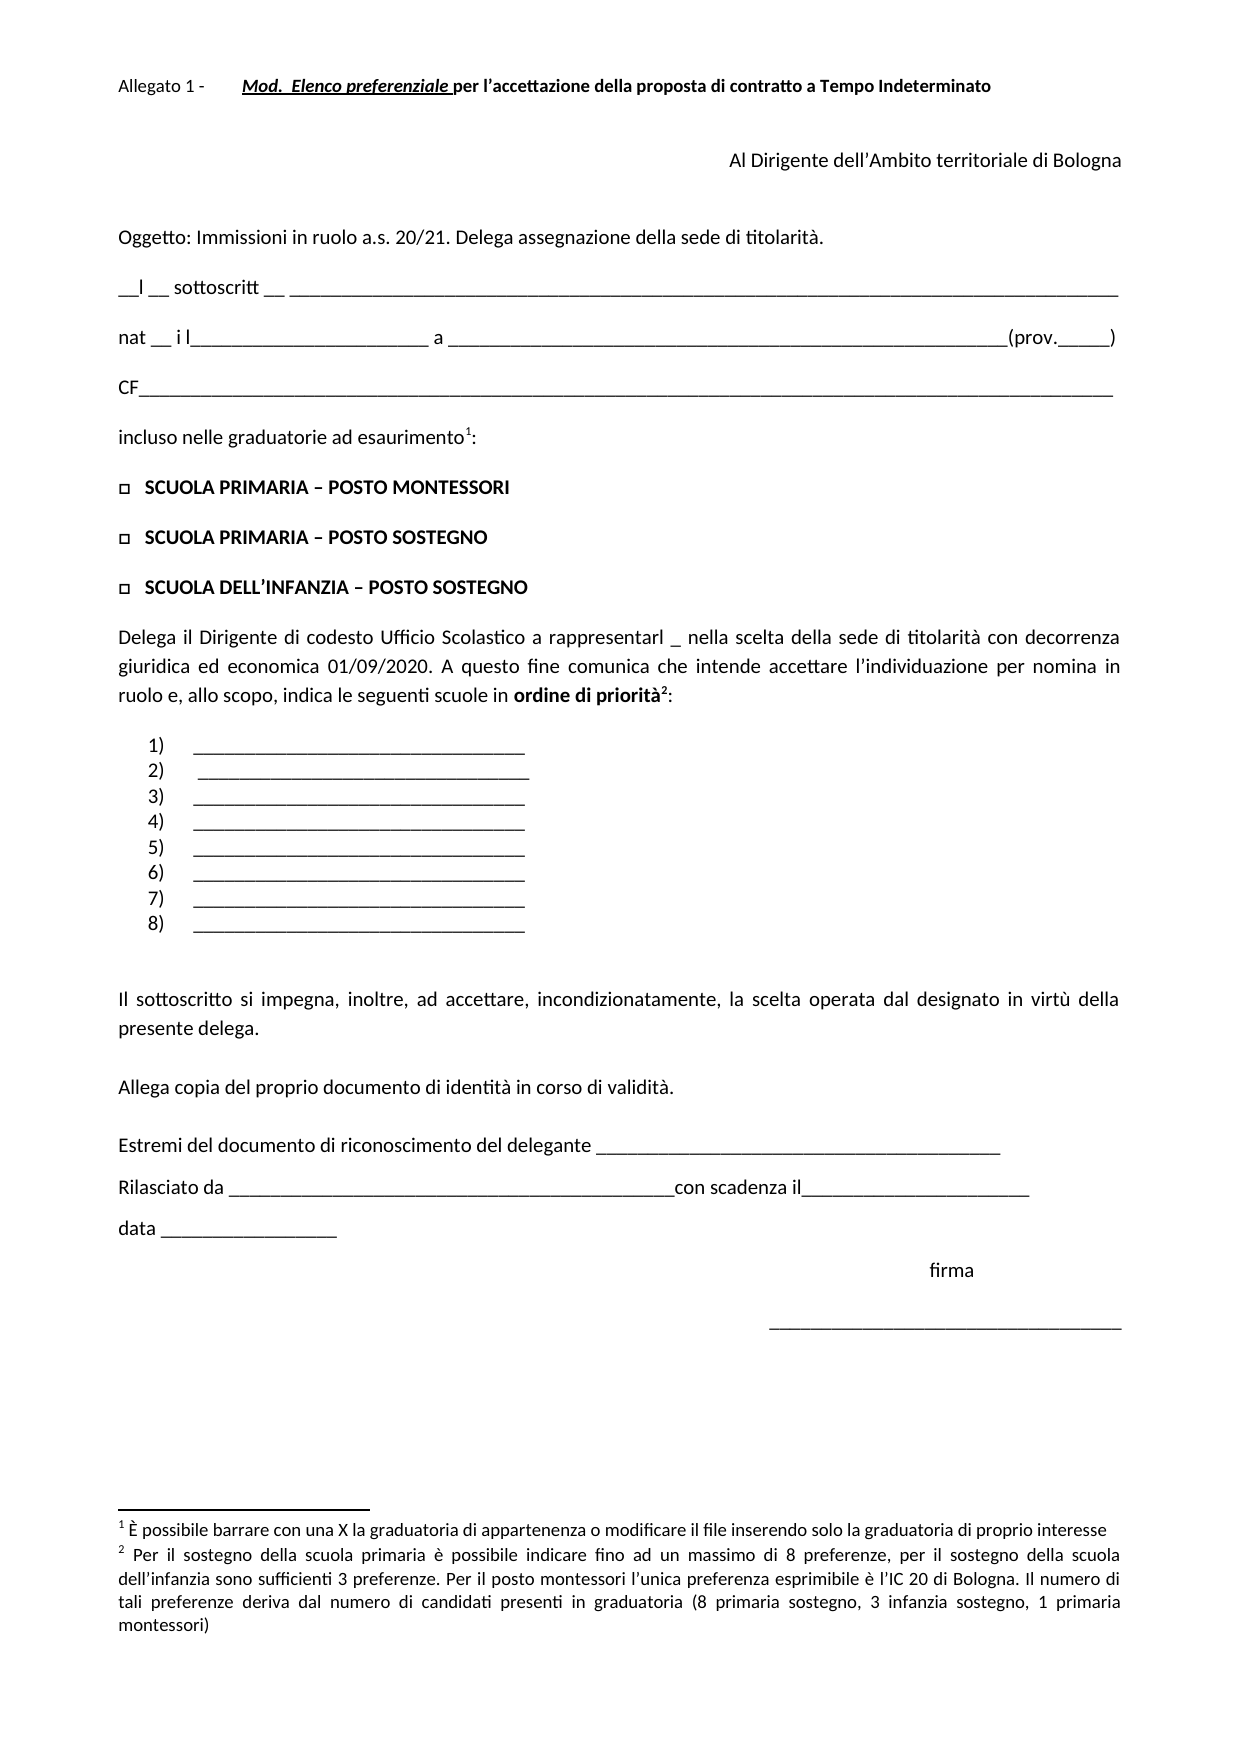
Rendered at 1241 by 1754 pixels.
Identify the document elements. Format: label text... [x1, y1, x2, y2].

text □ SCUOLA DELL’INFANZIA – POSTO SOSTEGNO [118, 574, 1122, 599]
text Allega copia del proprio documento di identità in corso di validità. [118, 1074, 1122, 1099]
text __________________________________ [118, 1307, 1122, 1333]
text CF______________________________________________________________________________________________ [118, 374, 1122, 399]
list ________________________________ [148, 910, 1122, 936]
list ________________________________ [148, 834, 1122, 859]
list ________________________________ [148, 808, 1122, 834]
text □ SCUOLA PRIMARIA – POSTO SOSTEGNO [118, 524, 1122, 549]
text firma [856, 1257, 1122, 1283]
text __l __ sottoscritt __ ________________________________________________________________________________ [118, 274, 1122, 299]
list ________________________________ [148, 758, 1122, 783]
list ________________________________ [148, 732, 1122, 758]
list ________________________________ [148, 783, 1122, 808]
list ________________________________ [148, 859, 1122, 885]
text Al Dirigente dell’Ambito territoriale di Bologna [118, 148, 1122, 173]
list ________________________________ [148, 885, 1122, 910]
text Estremi del documento di riconoscimento del delegante _______________________________________ [118, 1132, 1122, 1158]
text □ SCUOLA PRIMARIA – POSTO MONTESSORI [118, 474, 1122, 499]
text Rilasciato da ___________________________________________con scadenza il______________________ [118, 1174, 1122, 1199]
text Oggetto: Immissioni in ruolo a.s. 20/21. Delega assegnazione della sede di titolarità. [118, 224, 1122, 249]
text nat __ i l_______________________ a ______________________________________________________(prov._____) [118, 324, 1122, 349]
text Il sottoscritto si impegna, inoltre, ad accettare, incondizionatamente, la scelta operata dal designato in virtù della presente delega. [118, 986, 1122, 1041]
text data _________________ [118, 1216, 1122, 1241]
text Delega il Dirigente di codesto Ufficio Scolastico a rappresentarl _ nella scelta della sede di titolarità con decorrenza giuridica ed economica 01/09/2020. A questo fine comunica che intende accettare l’individuazione per nomina in ruolo e, allo scopo, indica le seguenti scuole in ordine di priorità: [118, 624, 1122, 708]
text incluso nelle graduatorie ad esaurimento: [118, 424, 1122, 449]
